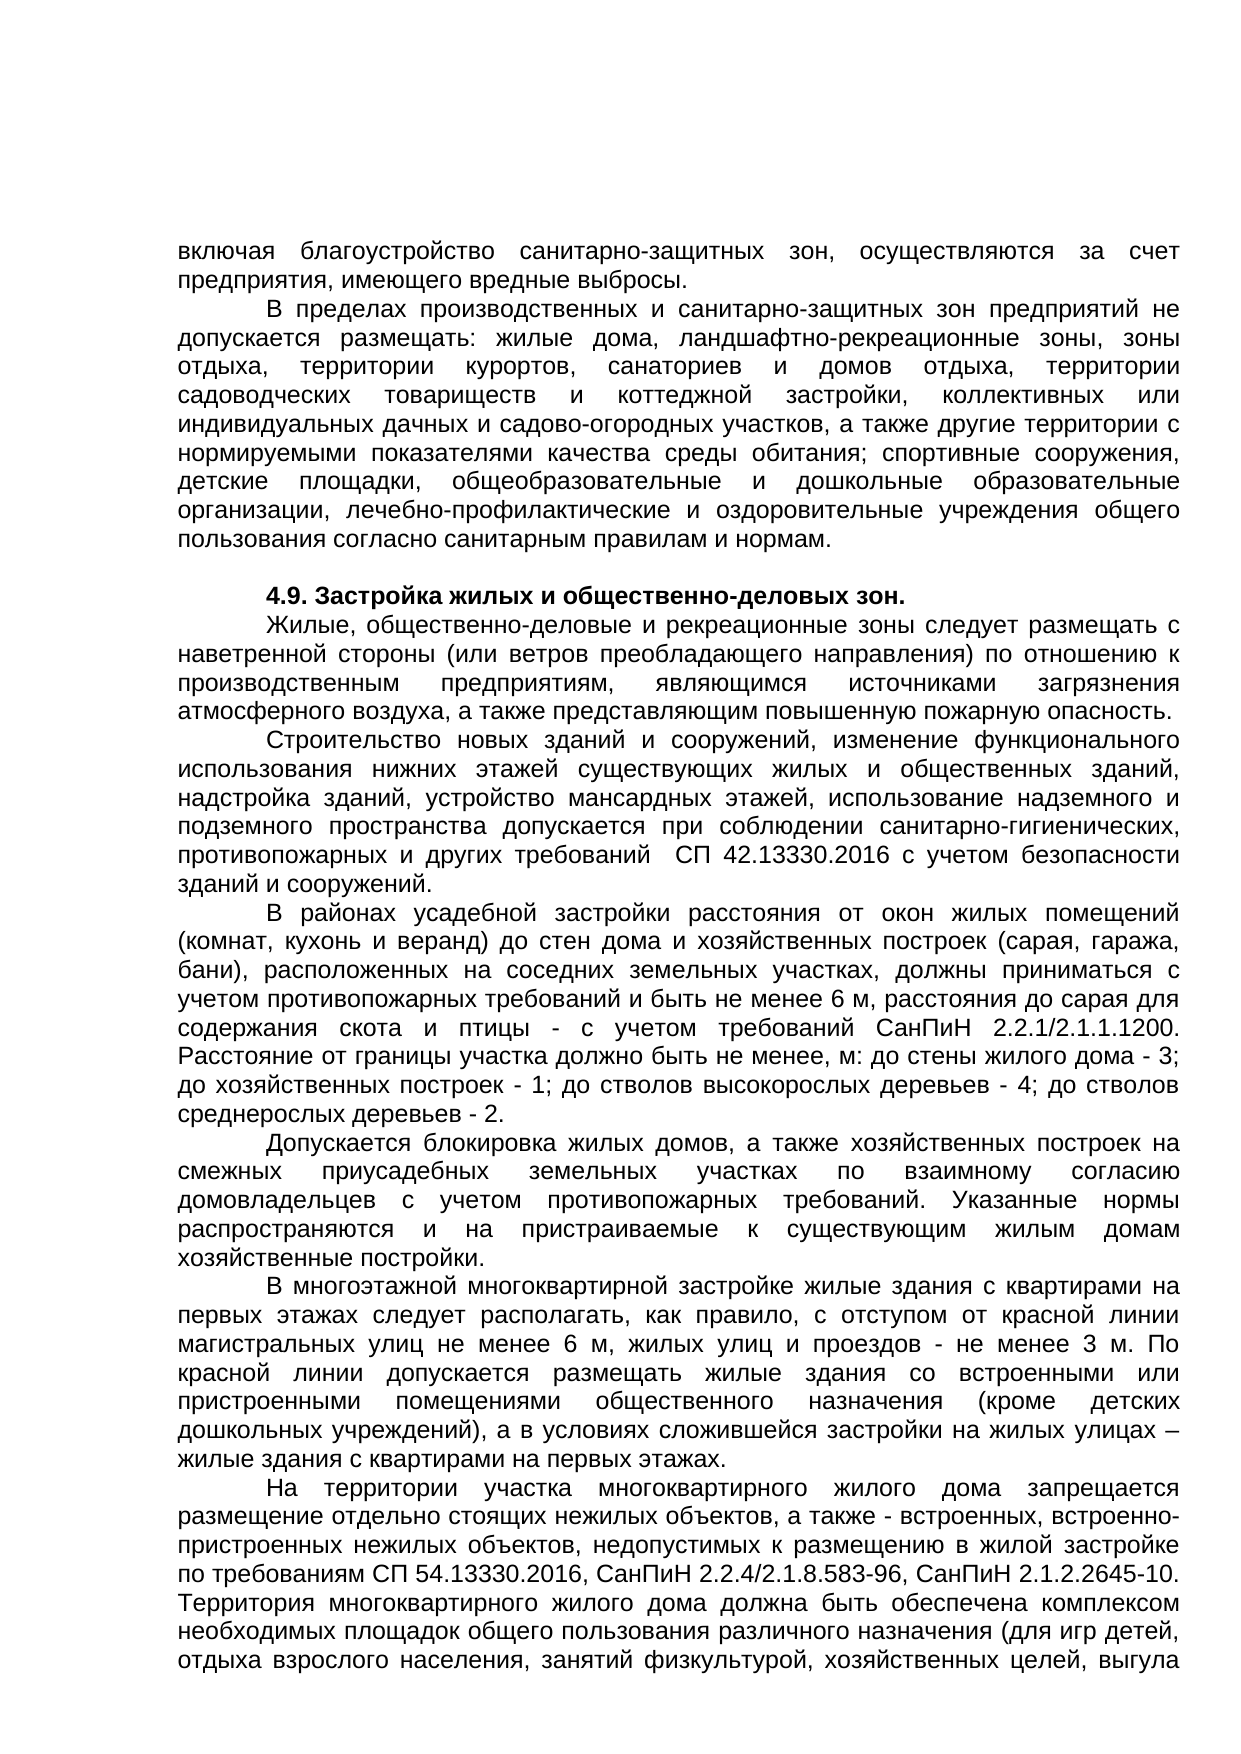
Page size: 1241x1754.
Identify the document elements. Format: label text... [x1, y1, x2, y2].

text Допускается блокировка жилых домов, а также хозяйственных построек на смежных приусадебных земельных участках по взаимному согласию домовладельцев с учетом противопожарных требований. Указанные нормы распространяются и на пристраиваемые к существующим жилым домам хозяйственные постройки. [177, 1127, 1181, 1271]
text Жилые, общественно-деловые и рекреационные зоны следует размещать с наветренной стороны (или ветров преобладающего направления) по отношению к производственным предприятиям, являющимся источниками загрязнения атмосферного воздуха, а также представляющим повышенную пожарную опасность. [177, 610, 1181, 725]
text В районах усадебной застройки расстояния от окон жилых помещений (комнат, кухонь и веранд) до стен дома и хозяйственных построек (сарая, гаража, бани), расположенных на соседних земельных участках, должны приниматься с учетом противопожарных требований и быть не менее 6 м, расстояния до сарая для содержания скота и птицы - с учетом требований СанПиН 2.2.1/2.1.1.1200. Расстояние от границы участка должно быть не менее, м: до стены жилого дома - 3; до хозяйственных построек - 1; до стволов высокорослых деревьев - 4; до стволов среднерослых деревьев - 2. [177, 897, 1181, 1127]
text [177, 1472, 1181, 1674]
text В пределах производственных и санитарно-защитных зон предприятий не допускается размещать: жилые дома, ландшафтно-рекреационные зоны, зоны отдыха, территории курортов, санаториев и домов отдыха, территории садоводческих товариществ и коттеджной застройки, коллективных или индивидуальных дачных и садово-огородных участков, а также другие территории с нормируемыми показателями качества среды обитания; спортивные сооружения, детские площадки, общеобразовательные и дошкольные образовательные организации, лечебно-профилактические и оздоровительные учреждения общего пользования согласно санитарным правилам и нормам. [177, 294, 1181, 552]
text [177, 236, 1181, 294]
text 4.9. Застройка жилых и общественно-деловых зон. [177, 581, 1181, 610]
text Строительство новых зданий и сооружений, изменение функционального использования нижних этажей существующих жилых и общественных зданий, надстройка зданий, устройство мансардных этажей, использование надземного и подземного пространства допускается при соблюдении санитарно-гигиенических, противопожарных и других требований СП 42.13330.2016 с учетом безопасности зданий и сооружений. [177, 725, 1181, 897]
text В многоэтажной многоквартирной застройке жилые здания с квартирами на первых этажах следует располагать, как правило, с отступом от красной линии магистральных улиц не менее 6 м, жилых улиц и проездов - не менее 3 м. По красной линии допускается размещать жилые здания со встроенными или пристроенными помещениями общественного назначения (кроме детских дошкольных учреждений), а в условиях сложившейся застройки на жилых улицах – жилые здания с квартирами на первых этажах. [177, 1271, 1181, 1472]
